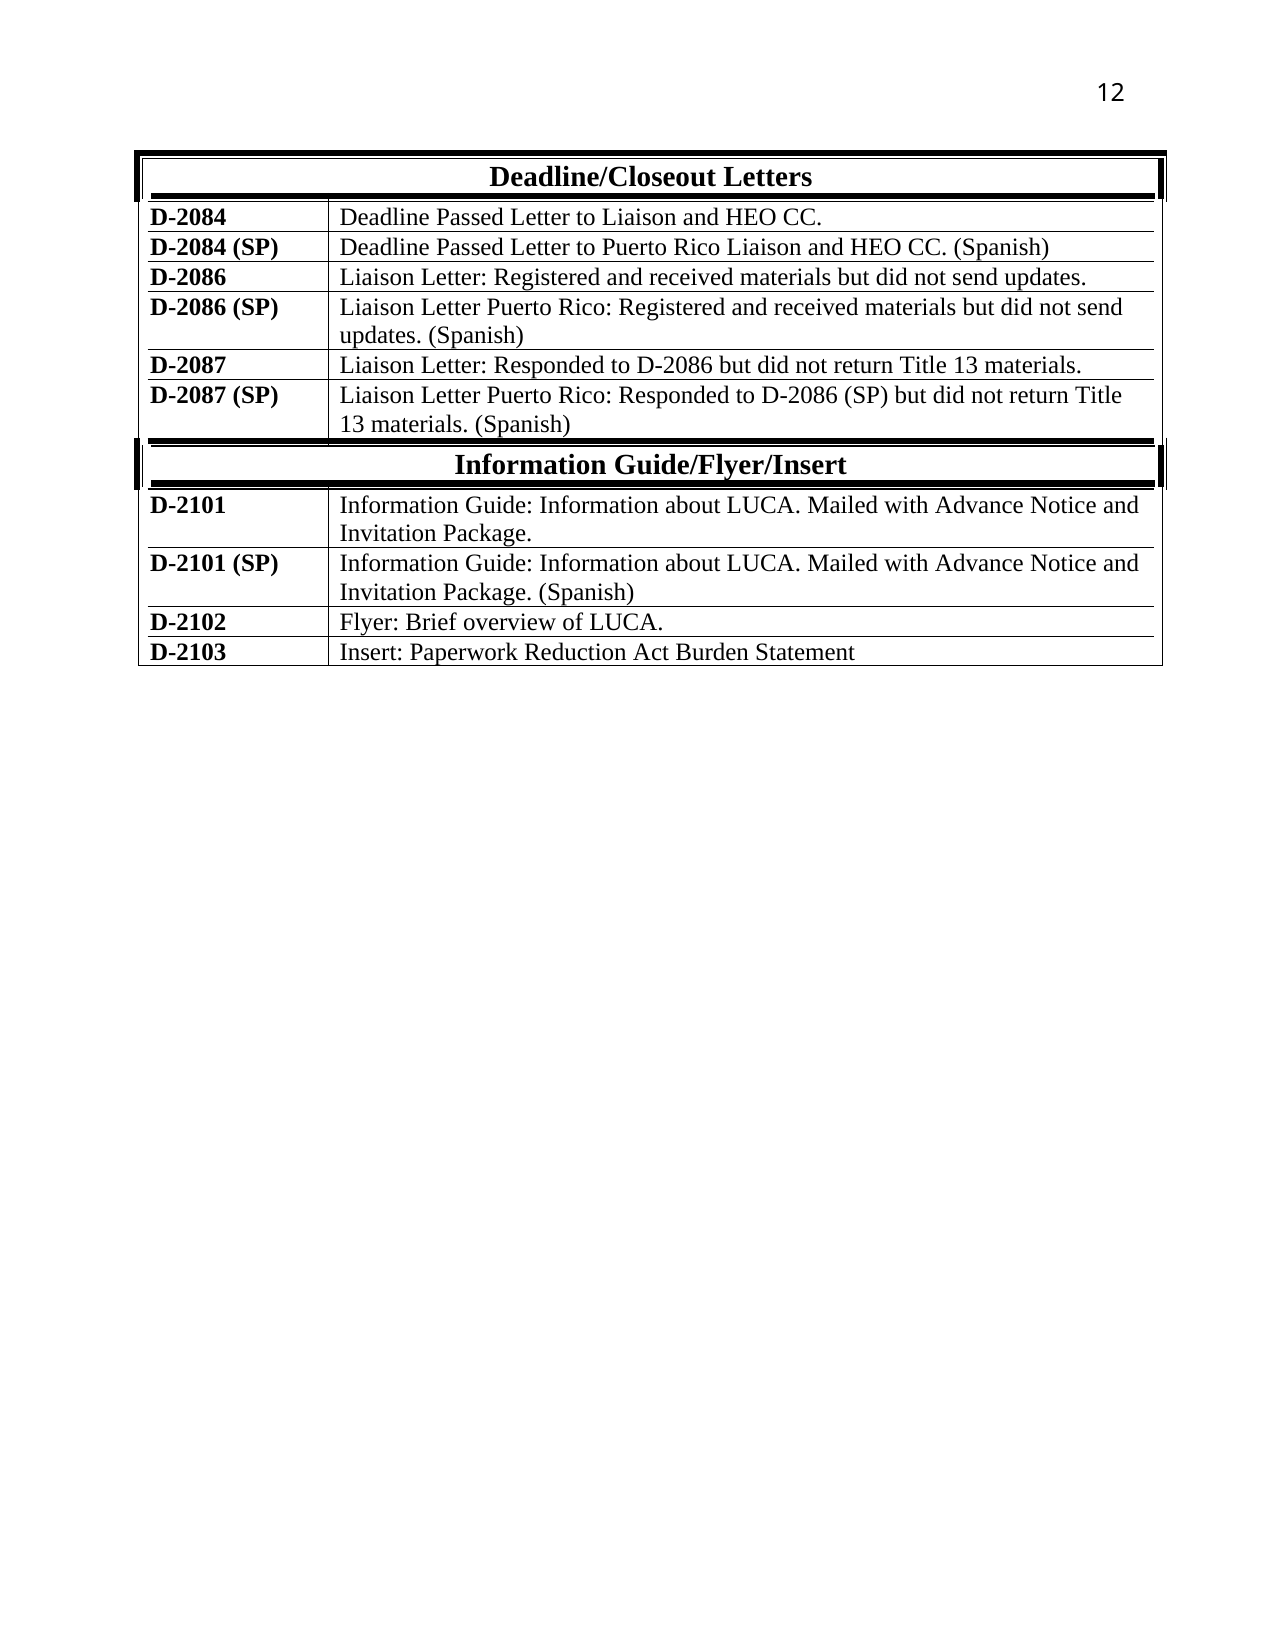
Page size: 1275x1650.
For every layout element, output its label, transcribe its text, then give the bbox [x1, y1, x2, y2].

table_cell D-2087 [139, 349, 328, 379]
table_cell D-2101 [139, 480, 328, 547]
table_cell D-2087 (SP) [139, 379, 328, 437]
table_cell Liaison Letter: Registered and received materials but did not send updates. [329, 261, 1162, 291]
table_cell D-2102 [139, 606, 328, 636]
table_cell Insert: Paperwork Reduction Act Burden Statement [329, 636, 1162, 665]
table_cell D-2086 [139, 261, 328, 291]
table_cell D-2103 [139, 636, 328, 665]
table_cell Deadline/Closeout Letters [143, 159, 1158, 193]
table_cell D-2084 [139, 193, 328, 231]
table_cell Deadline Passed Letter to Liaison and HEO CC. [329, 193, 1162, 231]
table_cell D-2084 (SP) [139, 231, 328, 261]
table_cell Flyer: Brief overview of LUCA. [329, 606, 1162, 636]
table_cell Deadline Passed Letter to Puerto Rico Liaison and HEO CC. (Spanish) [329, 231, 1162, 261]
table_cell Liaison Letter: Responded to D-2086 but did not return Title 13 materials. [329, 349, 1162, 379]
table_cell Liaison Letter Puerto Rico: Registered and received materials but did not send updates. (Spanish) [329, 291, 1162, 349]
table_cell D-2086 (SP) [139, 291, 328, 349]
table_cell Information Guide: Information about LUCA. Mailed with Advance Notice and Invitation Package. (Spanish) [329, 547, 1162, 606]
table_cell Information Guide: Information about LUCA. Mailed with Advance Notice and Invitation Package. [329, 480, 1162, 547]
table_cell D-2101 (SP) [139, 547, 328, 606]
table_cell Liaison Letter Puerto Rico: Responded to D-2086 (SP) but did not return Title 13 materials. (Spanish) [329, 379, 1162, 437]
table_cell Information Guide/Flyer/Insert [140, 438, 1162, 480]
